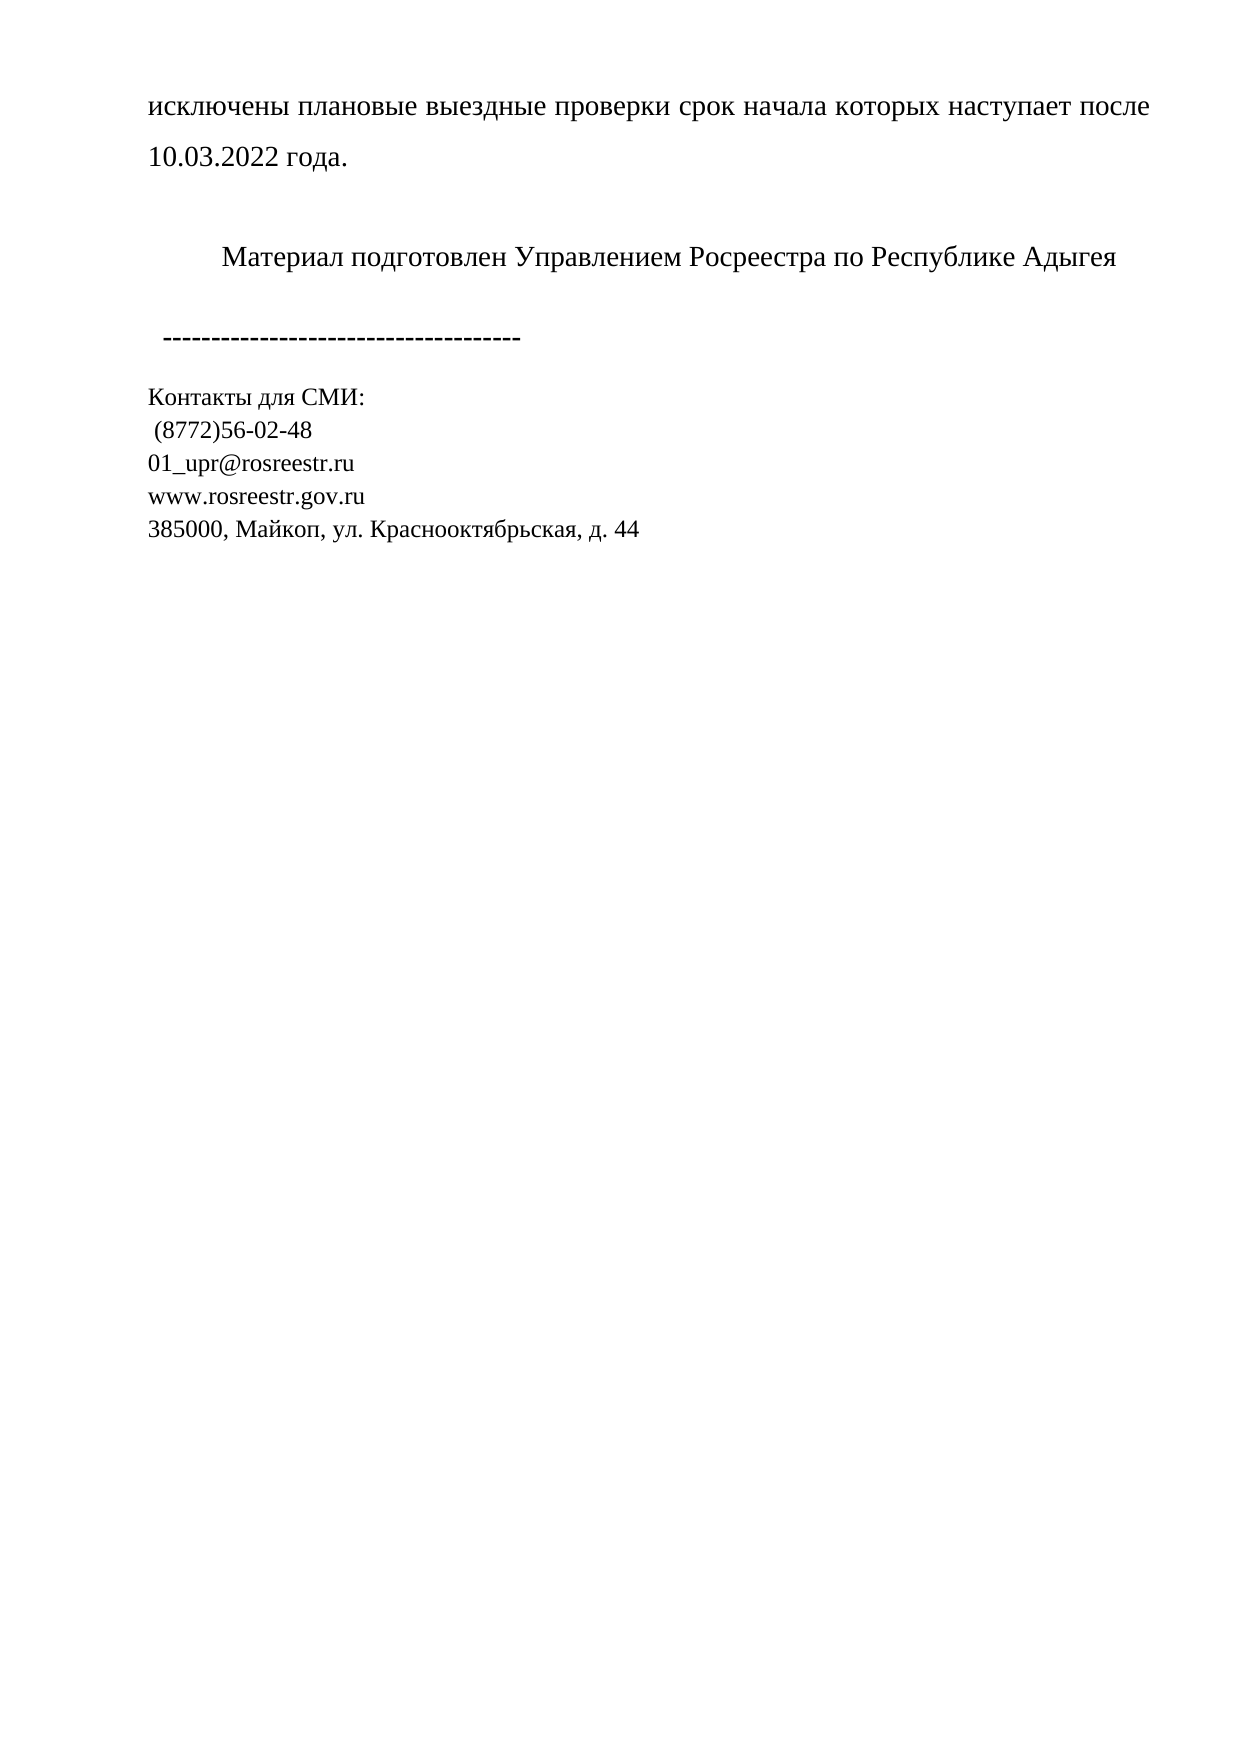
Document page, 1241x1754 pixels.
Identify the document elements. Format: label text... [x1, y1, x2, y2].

text 385000, Майкоп, ул. Краснооктябрьская, д. 44 [148, 514, 1152, 542]
text www.rosreestr.gov.ru [148, 481, 1152, 509]
text 01_upr@rosreestr.ru [148, 448, 1152, 476]
text (8772)56-02-48 [148, 415, 1152, 443]
text ------------------------------------- [148, 319, 1152, 352]
text Материал подготовлен Управлением Росреестра по Республике Адыгея [148, 239, 1152, 273]
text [148, 88, 1152, 172]
text Контакты для СМИ: [148, 382, 1152, 410]
